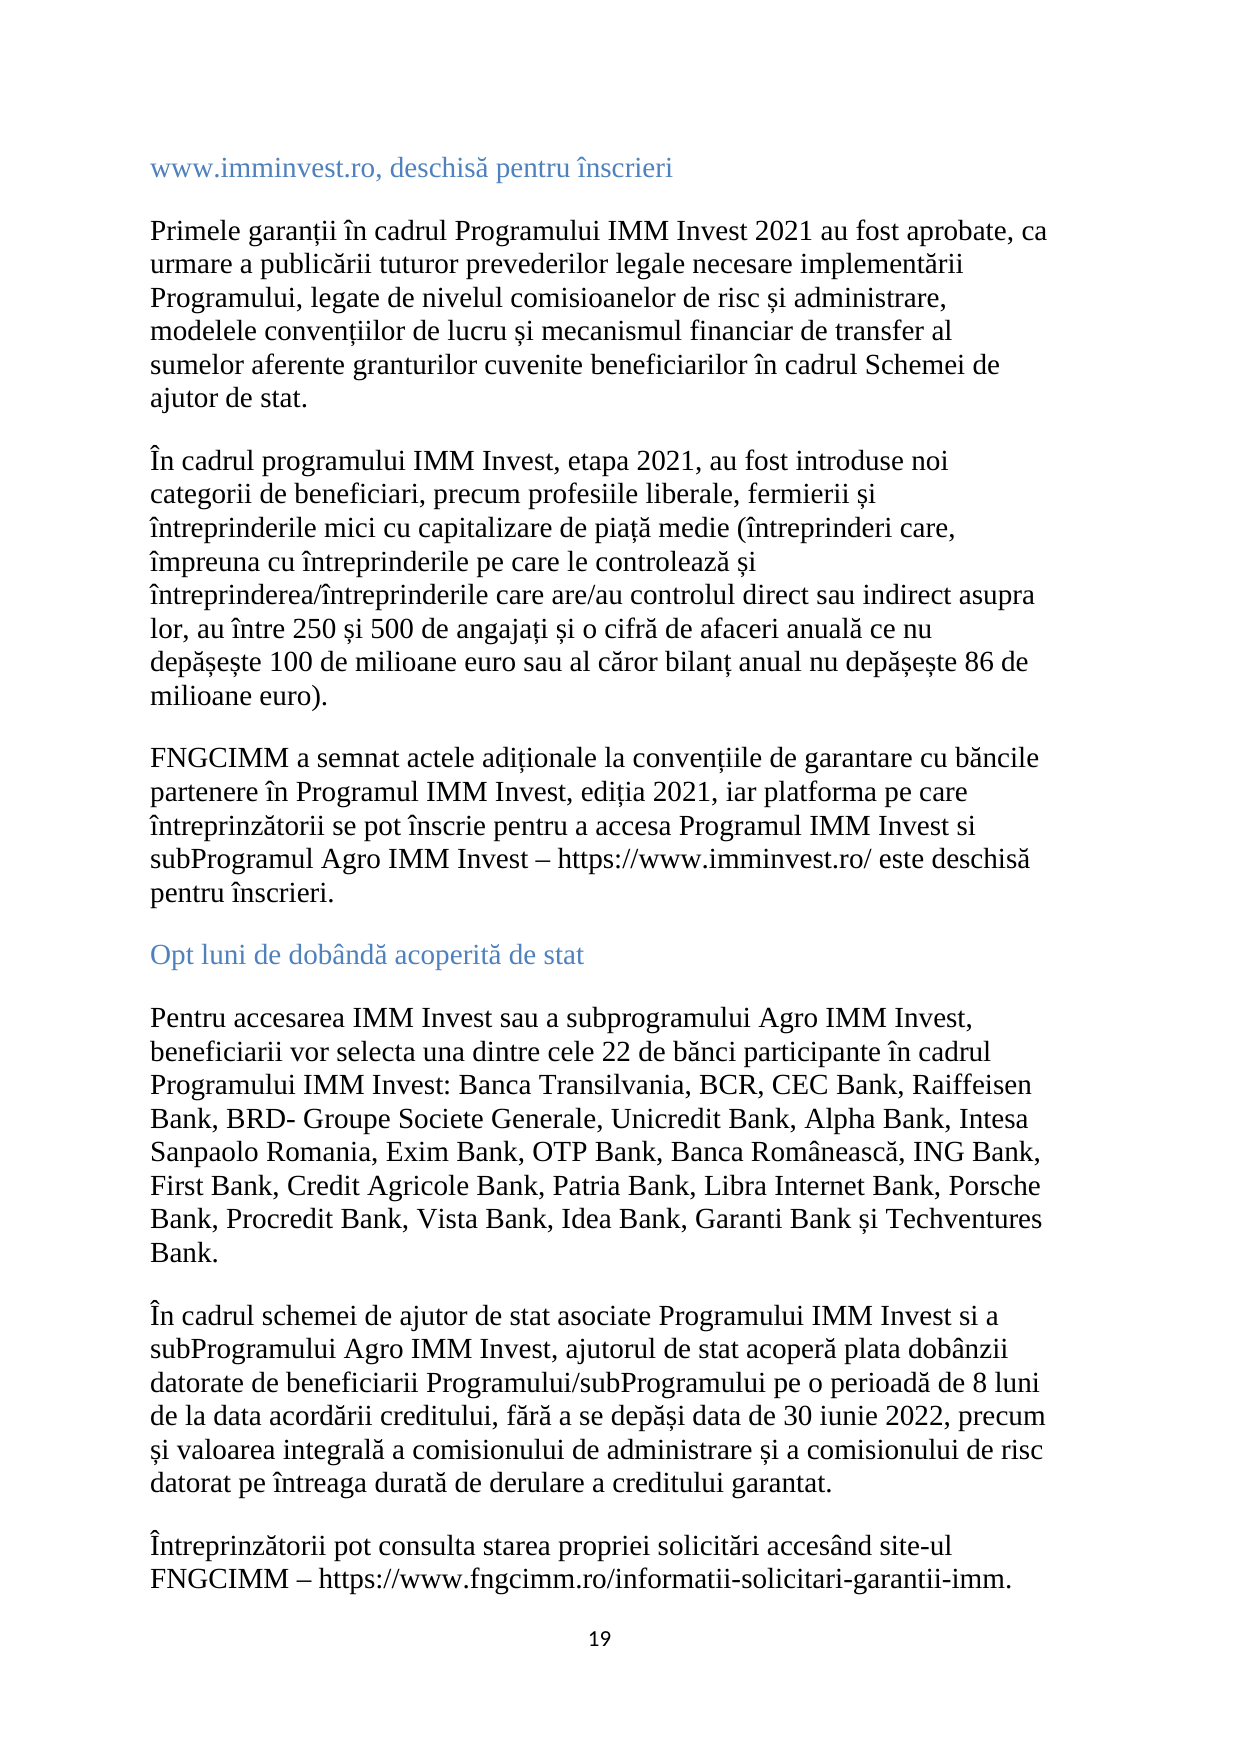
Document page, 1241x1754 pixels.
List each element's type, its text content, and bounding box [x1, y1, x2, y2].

text În cadrul programului IMM Invest, etapa 2021, au fost introduse noi categorii de beneficiari, precum profesiile liberale, fermierii și întreprinderile mici cu capitalizare de piață medie (întreprinderi care, împreuna cu întreprinderile pe care le controlează și întreprinderea/întreprinderile care are/au controlul direct sau indirect asupra lor, au între 250 și 500 de angajați și o cifră de afaceri anuală ce nu depășește 100 de milioane euro sau al căror bilanț anual nu depășește 86 de milioane euro). [150, 443, 1048, 711]
text FNGCIMM a semnat actele adiționale la convențiile de garantare cu băncile partenere în Programul IMM Invest, ediția 2021, iar platforma pe care întreprinzătorii se pot înscrie pentru a accesa Programul IMM Invest si subProgramul Agro IMM Invest – https://www.imminvest.ro/ este deschisă pentru înscrieri. [150, 741, 1048, 908]
subtitle Opt luni de dobândă acoperită de stat [150, 937, 1048, 971]
subtitle www.imminvest.ro, deschisă pentru înscrieri [150, 150, 1048, 183]
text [150, 1528, 1048, 1595]
text Primele garanții în cadrul Programului IMM Invest 2021 au fost aprobate, ca urmare a publicării tuturor prevederilor legale necesare implementării Programului, legate de nivelul comisioanelor de risc și administrare, modelele convențiilor de lucru și mecanismul financiar de transfer al sumelor aferente granturilor cuvenite beneficiarilor în cadrul Schemei de ajutor de stat. [150, 213, 1048, 414]
text În cadrul schemei de ajutor de stat asociate Programului IMM Invest si a subProgramului Agro IMM Invest, ajutorul de stat acoperă plata dobânzii datorate de beneficiarii Programului/subProgramului pe o perioadă de 8 luni de la data acordării creditului, fără a se depăși data de 30 iunie 2022, precum și valoarea integrală a comisionului de administrare și a comisionului de risc datorat pe întreaga durată de derulare a creditului garantat. [150, 1298, 1048, 1499]
text Pentru accesarea IMM Invest sau a subprogramului Agro IMM Invest, beneficiarii vor selecta una dintre cele 22 de bănci participante în cadrul Programului IMM Invest: Banca Transilvania, BCR, CEC Bank, Raiffeisen Bank, BRD- Groupe Societe Generale, Unicredit Bank, Alpha Bank, Intesa Sanpaolo Romania, Exim Bank, OTP Bank, Banca Românească, ING Bank, First Bank, Credit Agricole Bank, Patria Bank, Libra Internet Bank, Porsche Bank, Procredit Bank, Vista Bank, Idea Bank, Garanti Bank și Techventures Bank. [150, 1000, 1048, 1268]
